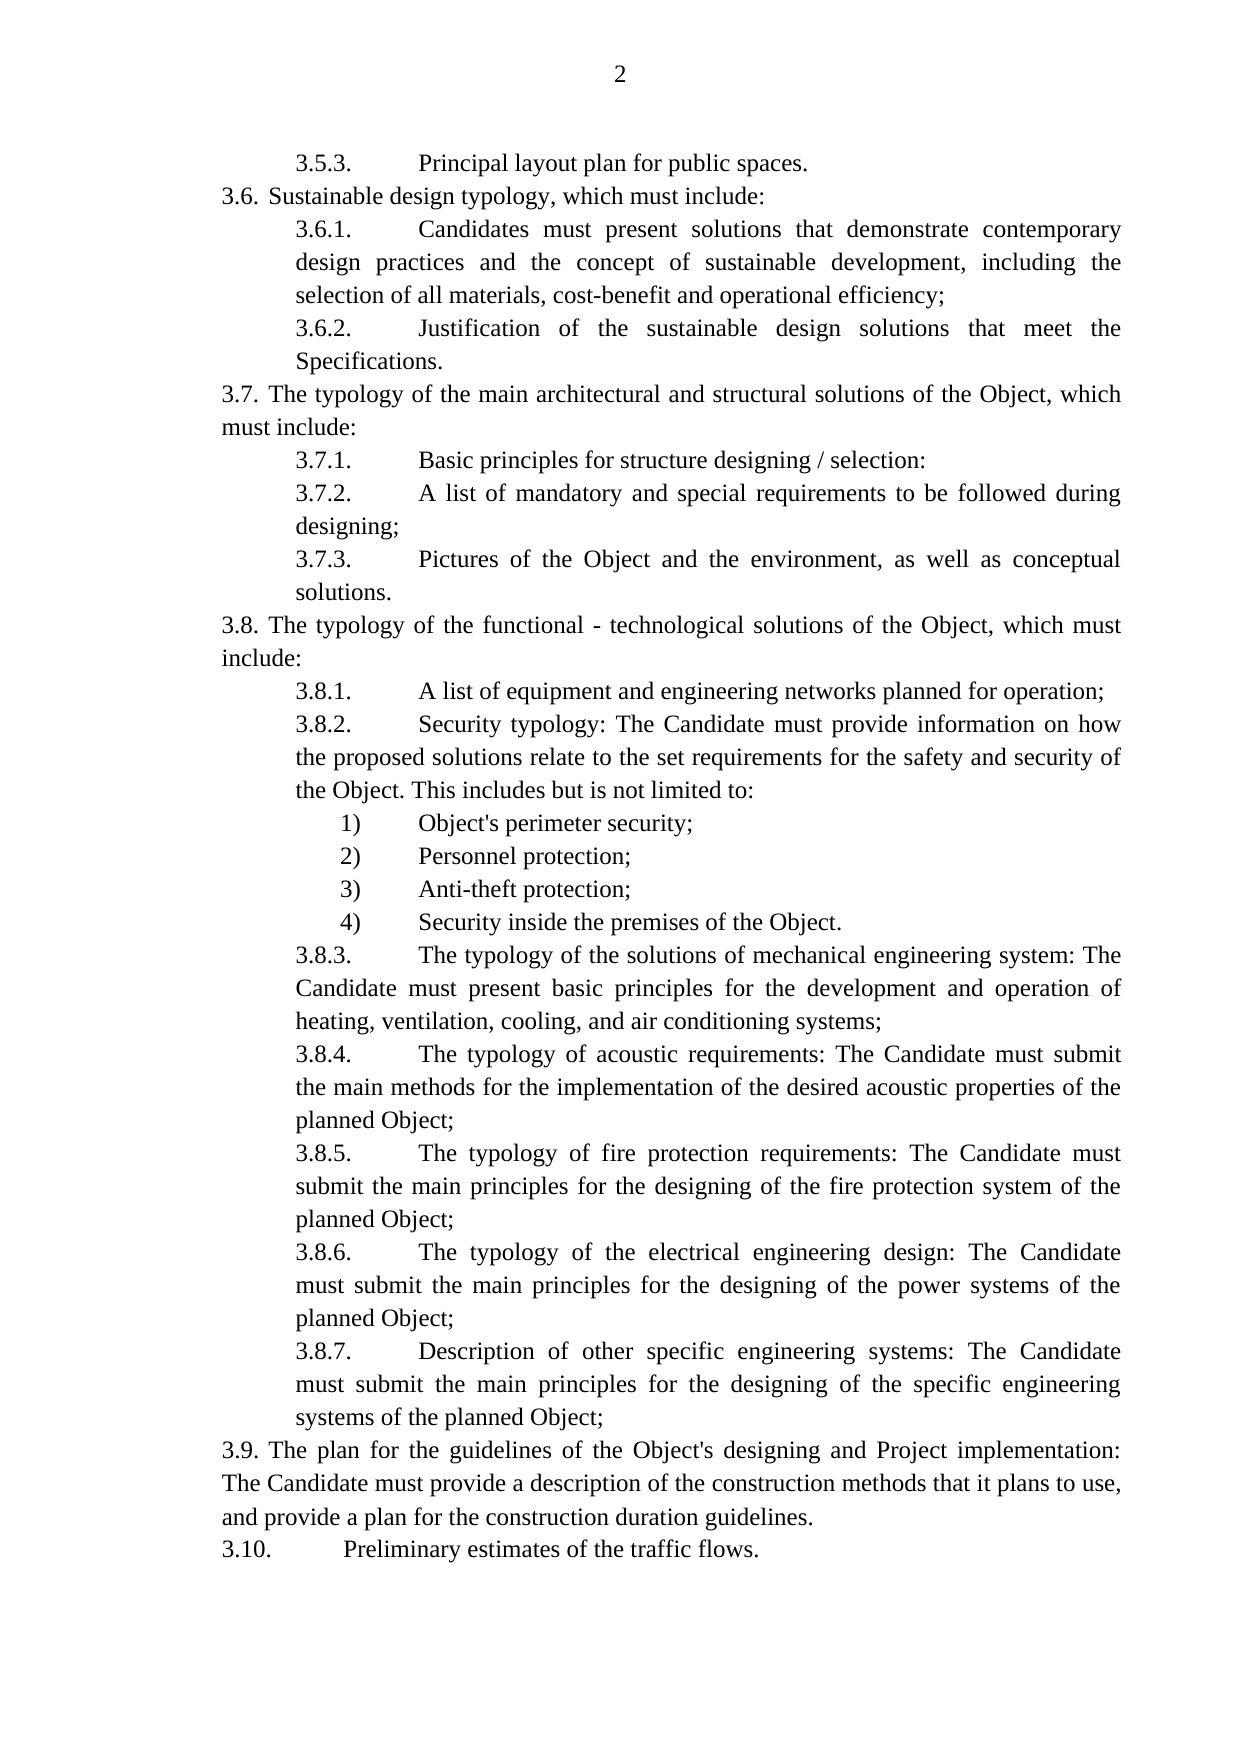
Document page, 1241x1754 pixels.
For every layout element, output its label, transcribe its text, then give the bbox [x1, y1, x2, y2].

list Preliminary estimates of the traffic flows. [222, 1534, 1122, 1563]
list Sustainable design typology, which must include: [221, 181, 1122, 209]
list Justification of the sustainable design solutions that meet the Specifications. [295, 313, 1122, 374]
list Candidates must present solutions that demonstrate contemporary design practices and the concept of sustainable development, including the selection of all materials, cost-benefit and operational efficiency; [295, 214, 1122, 308]
list A list of equipment and engineering networks planned for operation; [295, 676, 1122, 705]
list The typology of the solutions of mechanical engineering system: The Candidate must present basic principles for the development and operation of heating, ventilation, cooling, and air conditioning systems; [295, 940, 1122, 1035]
list Security inside the premises of the Object. [340, 907, 1122, 936]
list A list of mandatory and special requirements to be followed during designing; [295, 478, 1122, 540]
list Basic principles for structure designing / selection: [295, 445, 1122, 474]
list The typology of the functional - technological solutions of the Object, which must include: [221, 610, 1122, 672]
list The typology of the main architectural and structural solutions of the Object, which must include: [221, 379, 1122, 441]
list The typology of the electrical engineering design: The Candidate must submit the main principles for the designing of the power systems of the planned Object; [295, 1237, 1122, 1332]
list Principal layout plan for public spaces. [295, 148, 1122, 176]
list Personnel protection; [340, 841, 1122, 870]
list Pictures of the Object and the environment, as well as conceptual solutions. [295, 544, 1122, 606]
list Security typology: The Candidate must provide information on how the proposed solutions relate to the set requirements for the safety and security of the Object. This includes but is not limited to: [295, 709, 1122, 804]
list Description of other specific engineering systems: The Candidate must submit the main principles for the designing of the specific engineering systems of the planned Object; [295, 1336, 1122, 1431]
list Anti-theft protection; [340, 874, 1122, 903]
list Object's perimeter security; [340, 808, 1122, 837]
list The plan for the guidelines of the Object's designing and Project implementation: The Candidate must provide a description of the construction methods that it plans to use, and provide a plan for the construction duration guidelines. [222, 1436, 1122, 1530]
list The typology of fire protection requirements: The Candidate must submit the main principles for the designing of the fire protection system of the planned Object; [295, 1138, 1122, 1233]
list The typology of acoustic requirements: The Candidate must submit the main methods for the implementation of the desired acoustic properties of the planned Object; [295, 1039, 1122, 1134]
